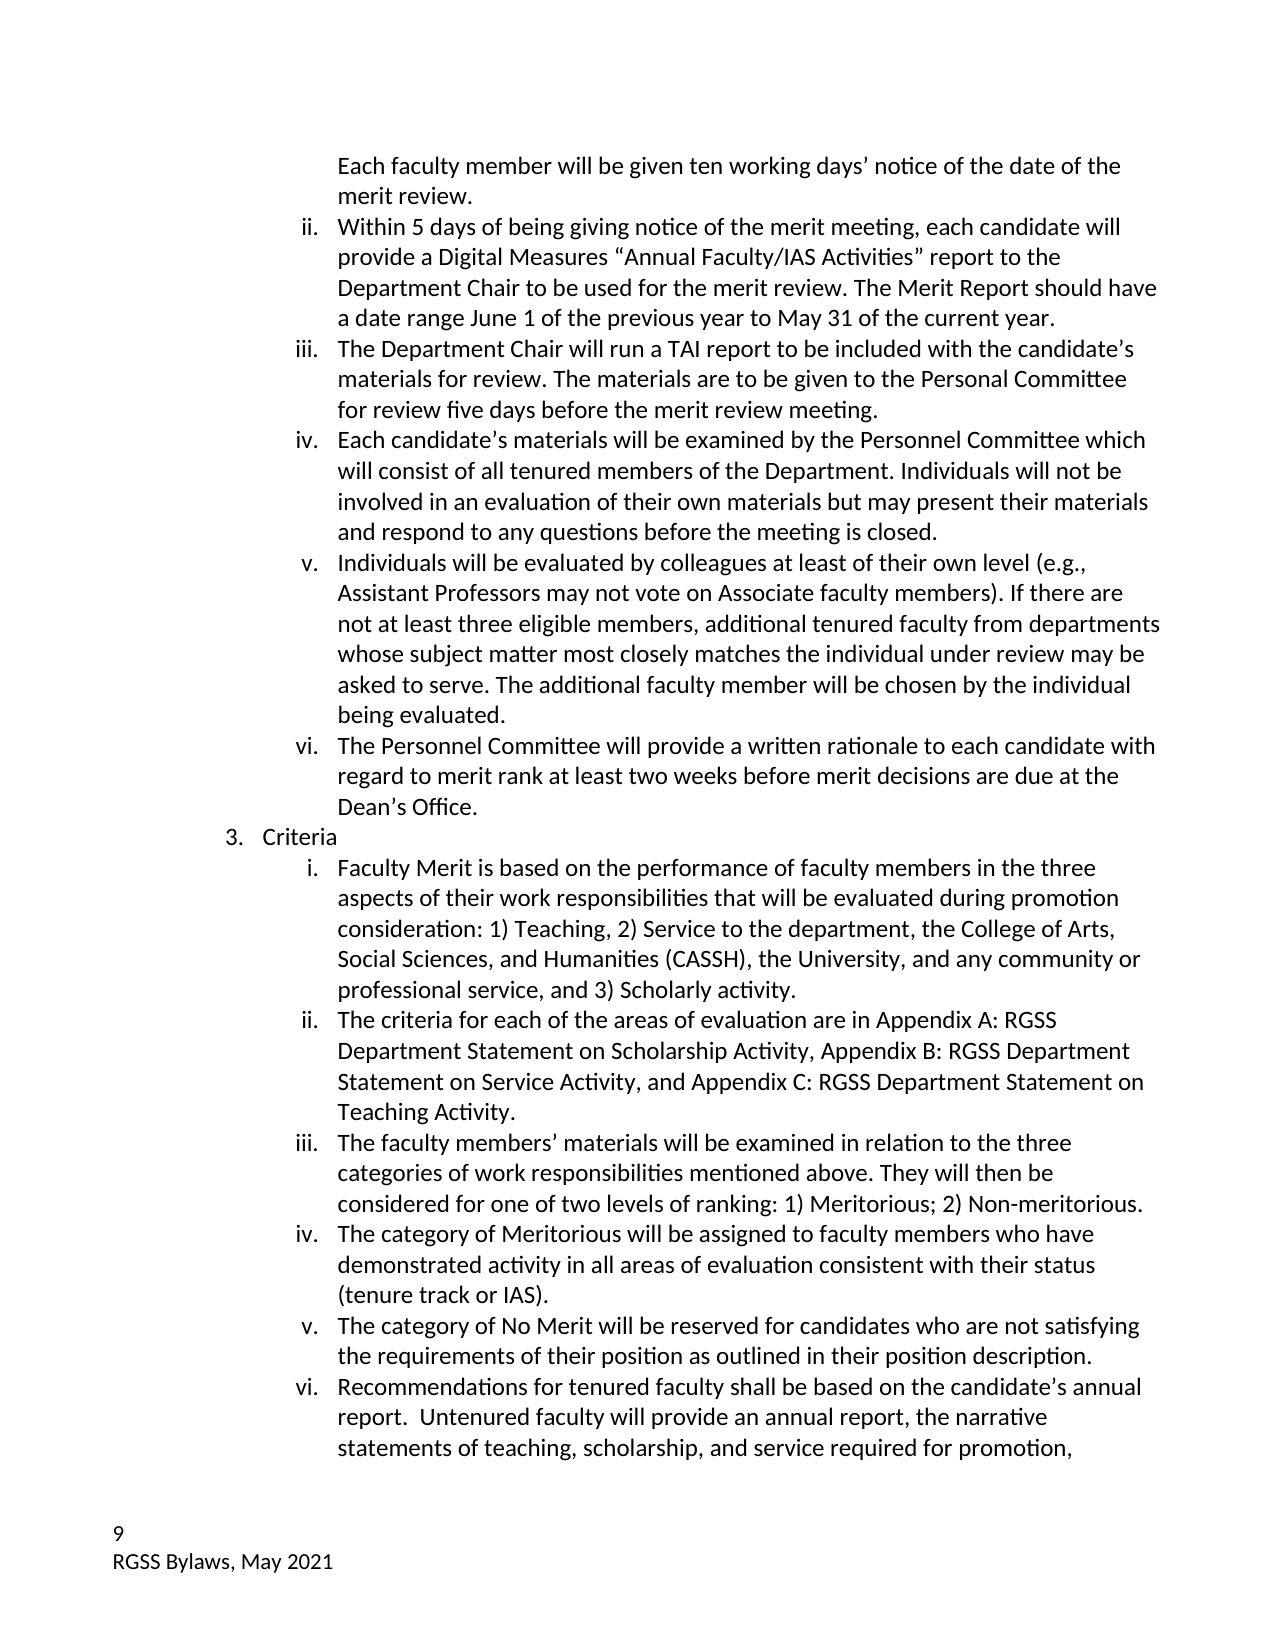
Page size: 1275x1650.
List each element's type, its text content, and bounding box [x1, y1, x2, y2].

list The Department Chair will run a TAI report to be included with the candidate’s materials for review. The materials are to be given to the Personal Committee for review five days before the merit review meeting. [319, 333, 1162, 425]
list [319, 150, 1162, 211]
list The faculty members’ materials will be examined in relation to the three categories of work responsibilities mentioned above. They will then be considered for one of two levels of ranking: 1) Meritorious; 2) Non-meritorious. [319, 1127, 1162, 1218]
list The criteria for each of the areas of evaluation are in Appendix A: RGSS Department Statement on Scholarship Activity, Appendix B: RGSS Department Statement on Service Activity, and Appendix C: RGSS Department Statement on Teaching Activity. [319, 1004, 1162, 1127]
list Each candidate’s materials will be examined by the Personnel Committee which will consist of all tenured members of the Department. Individuals will not be involved in an evaluation of their own materials but may present their materials and respond to any questions before the meeting is closed. [319, 425, 1162, 547]
list The category of Meritorious will be assigned to faculty members who have demonstrated activity in all areas of evaluation consistent with their status (tenure track or IAS). [319, 1218, 1162, 1310]
list Within 5 days of being giving notice of the merit meeting, each candidate will provide a Digital Measures “Annual Faculty/IAS Activities” report to the Department Chair to be used for the merit review. The Merit Report should have a date range June 1 of the previous year to May 31 of the current year. [319, 211, 1162, 333]
list Individuals will be evaluated by colleagues at least of their own level (e.g., Assistant Professors may not vote on Associate faculty members). If there are not at least three eligible members, additional tenured faculty from departments whose subject matter most closely matches the individual under review may be asked to serve. The additional faculty member will be chosen by the individual being evaluated. [319, 547, 1162, 730]
list The Personnel Committee will provide a written rationale to each candidate with regard to merit rank at least two weeks before merit decisions are due at the Dean’s Office. [319, 730, 1162, 821]
list The category of No Merit will be reserved for candidates who are not satisfying the requirements of their position as outlined in their position description. [319, 1310, 1162, 1371]
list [319, 1371, 1162, 1462]
list Criteria [225, 821, 1162, 852]
list Faculty Merit is based on the performance of faculty members in the three aspects of their work responsibilities that will be evaluated during promotion consideration: 1) Teaching, 2) Service to the department, the College of Arts, Social Sciences, and Humanities (CASSH), the University, and any community or professional service, and 3) Scholarly activity. [319, 852, 1162, 1004]
